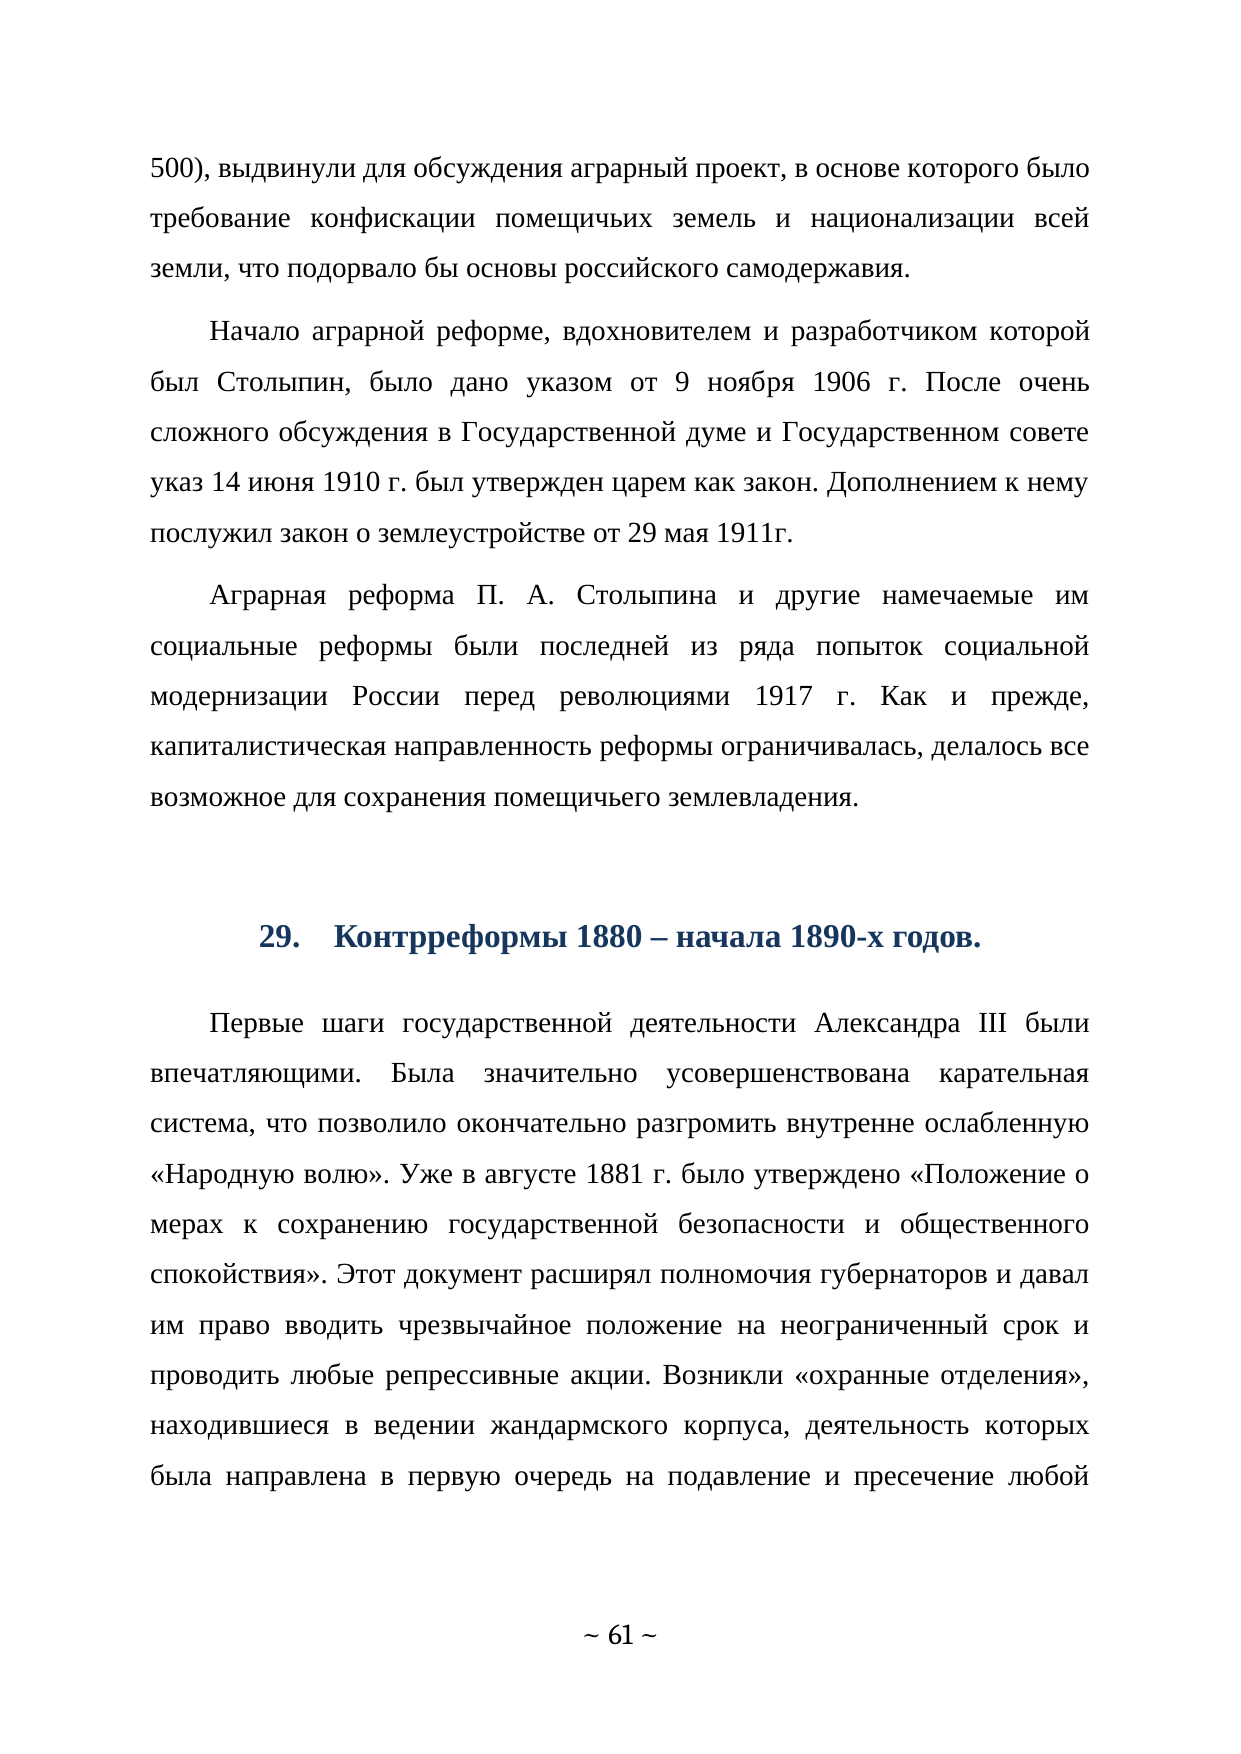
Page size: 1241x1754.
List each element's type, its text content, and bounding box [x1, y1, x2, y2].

text Начало аграрной реформе, вдохновителем и разработчиком которой был Столыпин, было дано указом от 9 ноября 1906 г. После очень сложного обсуждения в Государственной думе и Государственном совете указ 14 июня 1910 г. был утвержден царем как закон. Дополнением к нему послужил закон о землеустройстве от 29 мая 1911г. [150, 313, 1090, 548]
subtitle Контрреформы 1880 – начала 1890-х годов. [150, 917, 1090, 955]
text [150, 150, 1090, 284]
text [150, 1005, 1090, 1491]
text Аграрная реформа П. А. Столыпина и другие намечаемые им социальные реформы были последней из ряда попыток социальной модернизации России перед революциями 1917 г. Как и прежде, капиталистическая направленность реформы ограничивалась, делалось все возможное для сохранения помещичьего землевладения. [150, 577, 1090, 812]
